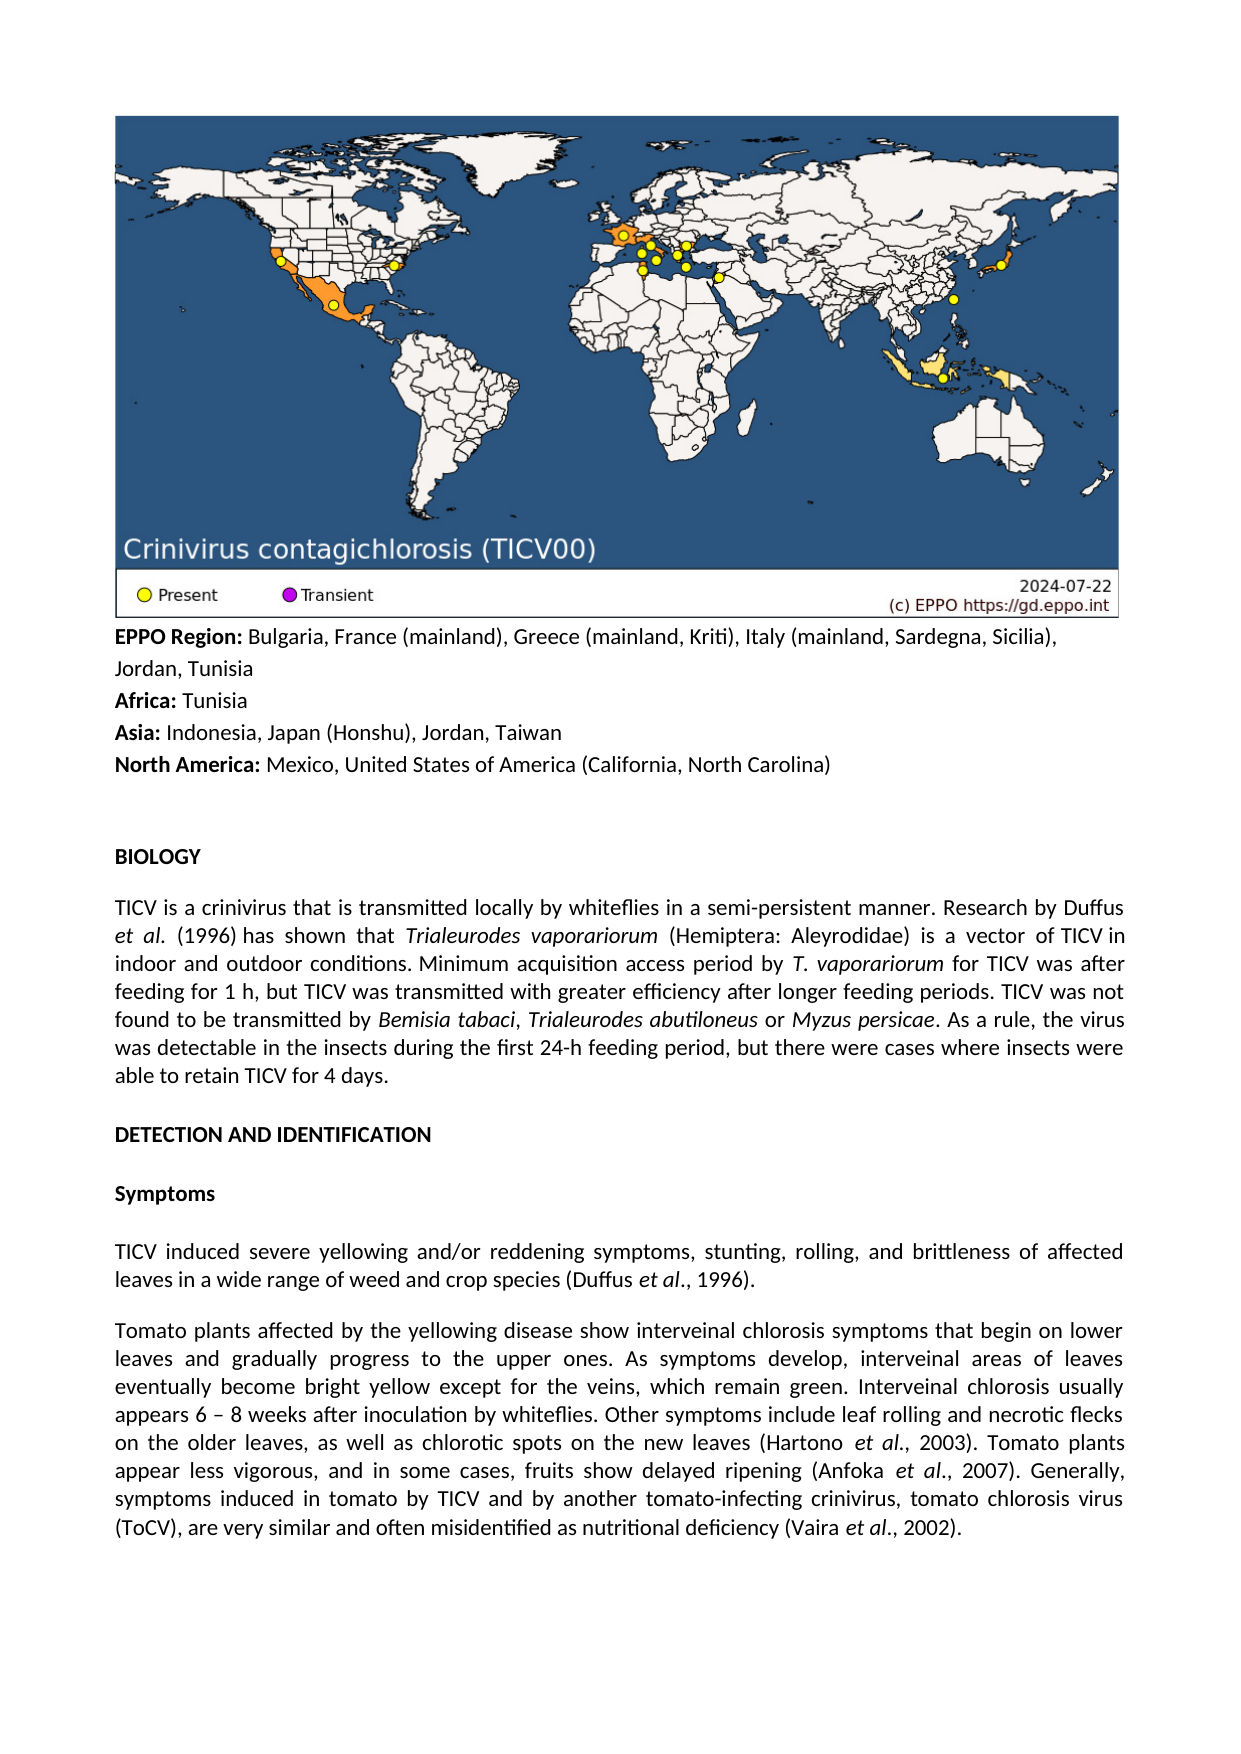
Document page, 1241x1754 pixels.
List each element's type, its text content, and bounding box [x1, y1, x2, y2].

text Tomato plants affected by the yellowing disease show interveinal chlorosis symptoms that begin on lower leaves and gradually progress to the upper ones. As symptoms develop, interveinal areas of leaves eventually become bright yellow except for the veins, which remain green. Interveinal chlorosis usually appears 6 – 8 weeks after inoculation by whiteflies. Other symptoms include leaf rolling and necrotic flecks on the older leaves, as well as chlorotic spots on the new leaves (Hartono et al., 2003). Tomato plants appear less vigorous, and in some cases, fruits show delayed ripening (Anfoka et al., 2007). Generally, symptoms induced in tomato by TICV and by another tomato-infecting crinivirus, tomato chlorosis virus (ToCV), are very similar and often misidentified as nutritional deficiency (Vaira et al., 2002). [114, 1316, 1126, 1541]
text TICV is a crinivirus that is transmitted locally by whiteflies in a semi-persistent manner. Research by Duffus et al. (1996) has shown that Trialeurodes vaporariorum (Hemiptera: Aleyrodidae) is a vector of TICV in indoor and outdoor conditions. Minimum acquisition access period by T. vaporariorum for TICV was after feeding for 1 h, but TICV was transmitted with greater efficiency after longer feeding periods. TICV was not found to be transmitted by Bemisia tabaci, Trialeurodes abutiloneus or Myzus persicae. As a rule, the virus was detectable in the insects during the first 24-h feeding period, but there were cases where insects were able to retain TICV for 4 days. [114, 893, 1126, 1089]
text DETECTION AND IDENTIFICATION [114, 1120, 1126, 1148]
text Symptoms [114, 1179, 1126, 1207]
picture [114, 114, 1119, 618]
text BIOLOGY [114, 814, 1126, 870]
text TICV induced severe yellowing and/or reddening symptoms, stunting, rolling, and brittleness of affected leaves in a wide range of weed and crop species (Duffus et al., 1996). [114, 1237, 1126, 1293]
